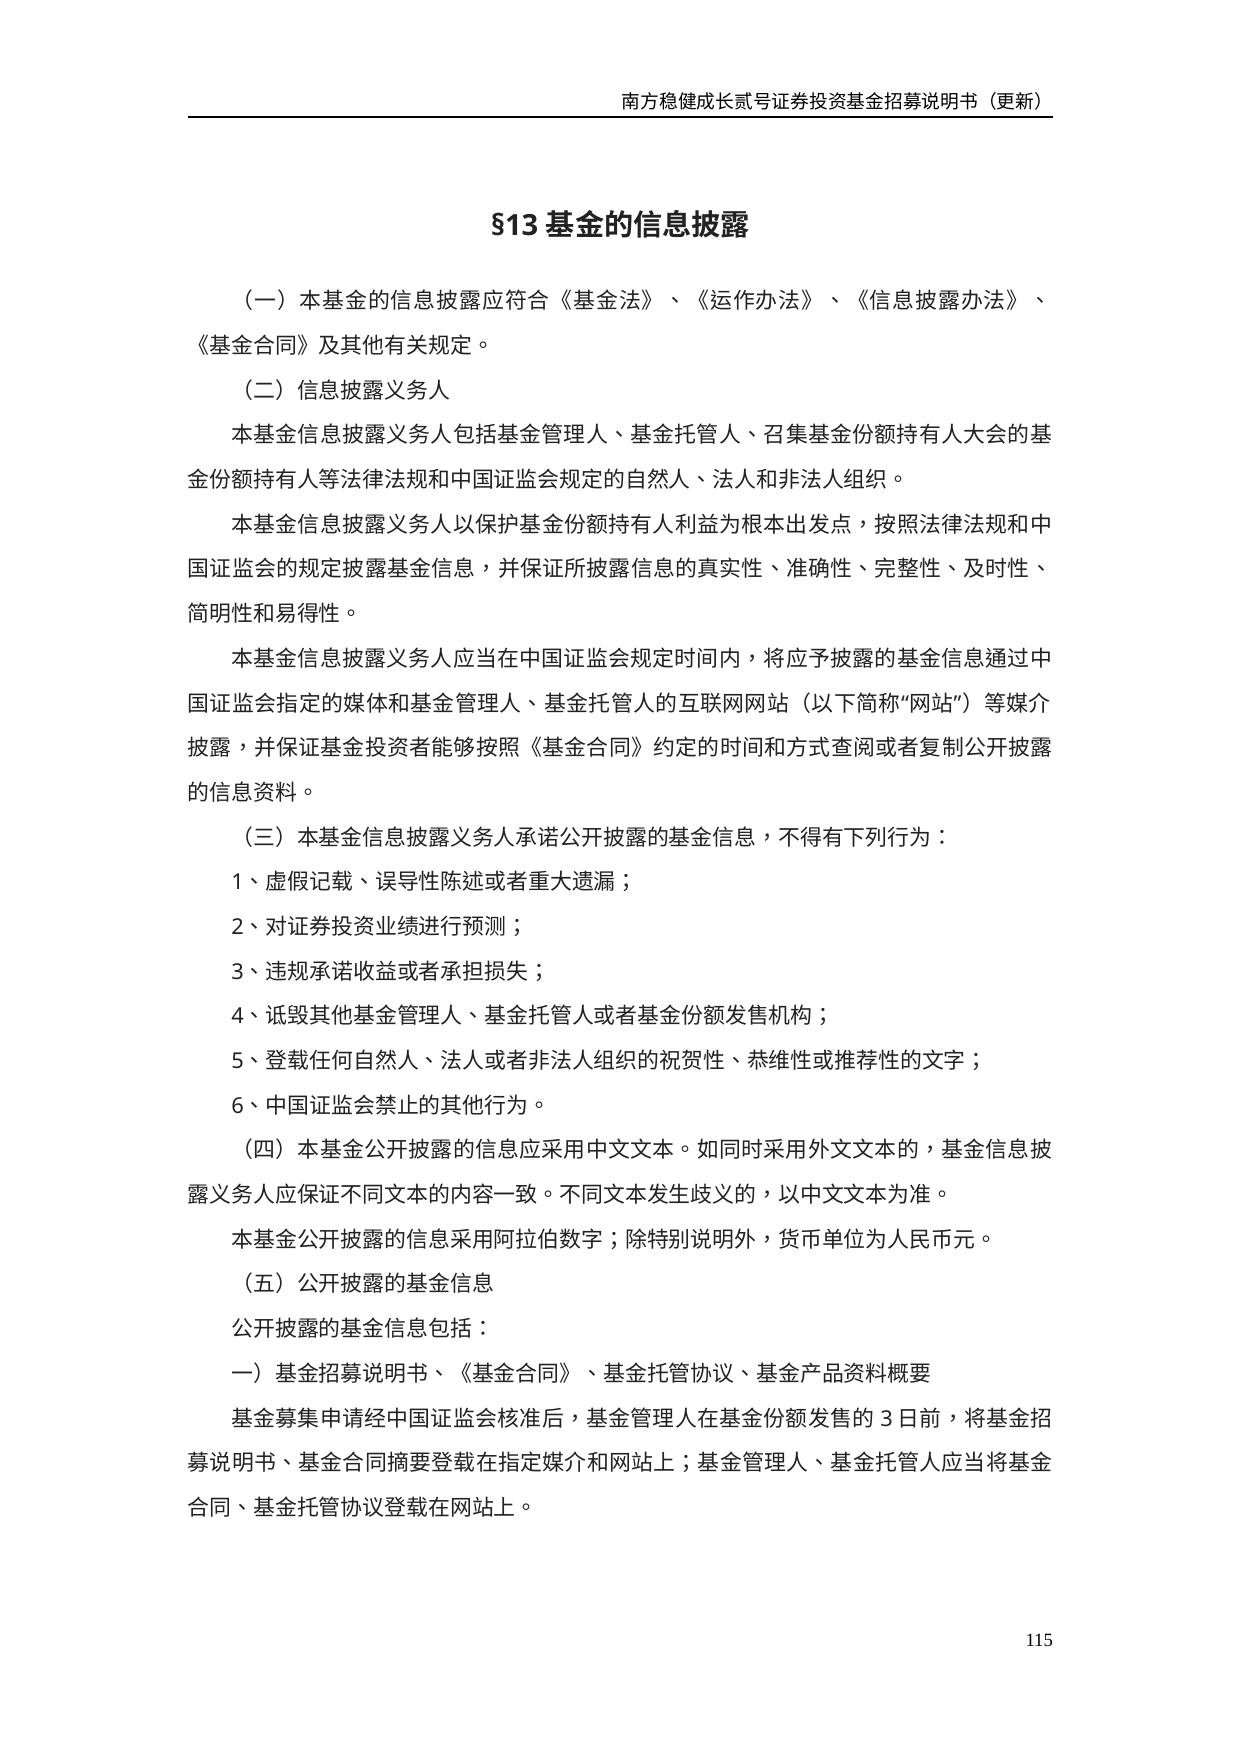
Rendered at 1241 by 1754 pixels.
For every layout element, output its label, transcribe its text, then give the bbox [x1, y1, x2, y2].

text 3、违规承诺收益或者承担损失； [187, 956, 1053, 985]
text 本基金公开披露的信息采用阿拉伯数字；除特别说明外，货币单位为人民币元。 [187, 1224, 1053, 1253]
text 1、虚假记载、误导性陈述或者重大遗漏； [187, 866, 1053, 896]
text （三）本基金信息披露义务人承诺公开披露的基金信息，不得有下列行为： [187, 822, 1053, 851]
text 2、对证券投资业绩进行预测； [187, 911, 1053, 941]
text §13 基金的信息披露 [187, 191, 1053, 256]
text （五）公开披露的基金信息 [187, 1268, 1053, 1298]
text 本基金信息披露义务人包括基金管理人、基金托管人、召集基金份额持有人大会的基金份额持有人等法律法规和中国证监会规定的自然人、法人和非法人组织。 [187, 419, 1053, 494]
text 5、登载任何自然人、法人或者非法人组织的祝贺性、恭维性或推荐性的文字； [187, 1045, 1053, 1075]
text 公开披露的基金信息包括： [187, 1313, 1053, 1343]
text 基金募集申请经中国证监会核准后，基金管理人在基金份额发售的3日前，将基金招募说明书、基金合同摘要登载在指定媒介和网站上；基金管理人、基金托管人应当将基金合同、基金托管协议登载在网站上。 [187, 1402, 1053, 1522]
text （二）信息披露义务人 [187, 375, 1053, 404]
text 本基金信息披露义务人以保护基金份额持有人利益为根本出发点，按照法律法规和中国证监会的规定披露基金信息，并保证所披露信息的真实性、准确性、完整性、及时性、简明性和易得性。 [187, 509, 1053, 628]
text （一）本基金的信息披露应符合《基金法》、《运作办法》、《信息披露办法》、《基金合同》及其他有关规定。 [187, 285, 1053, 360]
text 4、诋毁其他基金管理人、基金托管人或者基金份额发售机构； [187, 1000, 1053, 1030]
text 6、中国证监会禁止的其他行为。 [187, 1090, 1053, 1119]
text （四）本基金公开披露的信息应采用中文文本。如同时采用外文文本的，基金信息披露义务人应保证不同文本的内容一致。不同文本发生歧义的，以中文文本为准。 [187, 1134, 1053, 1209]
text 本基金信息披露义务人应当在中国证监会规定时间内，将应予披露的基金信息通过中国证监会指定的媒体和基金管理人、基金托管人的互联网网站（以下简称“网站”）等媒介披露，并保证基金投资者能够按照《基金合同》约定的时间和方式查阅或者复制公开披露的信息资料。 [187, 643, 1053, 807]
text 一）基金招募说明书、《基金合同》、基金托管协议、基金产品资料概要 [187, 1358, 1053, 1388]
